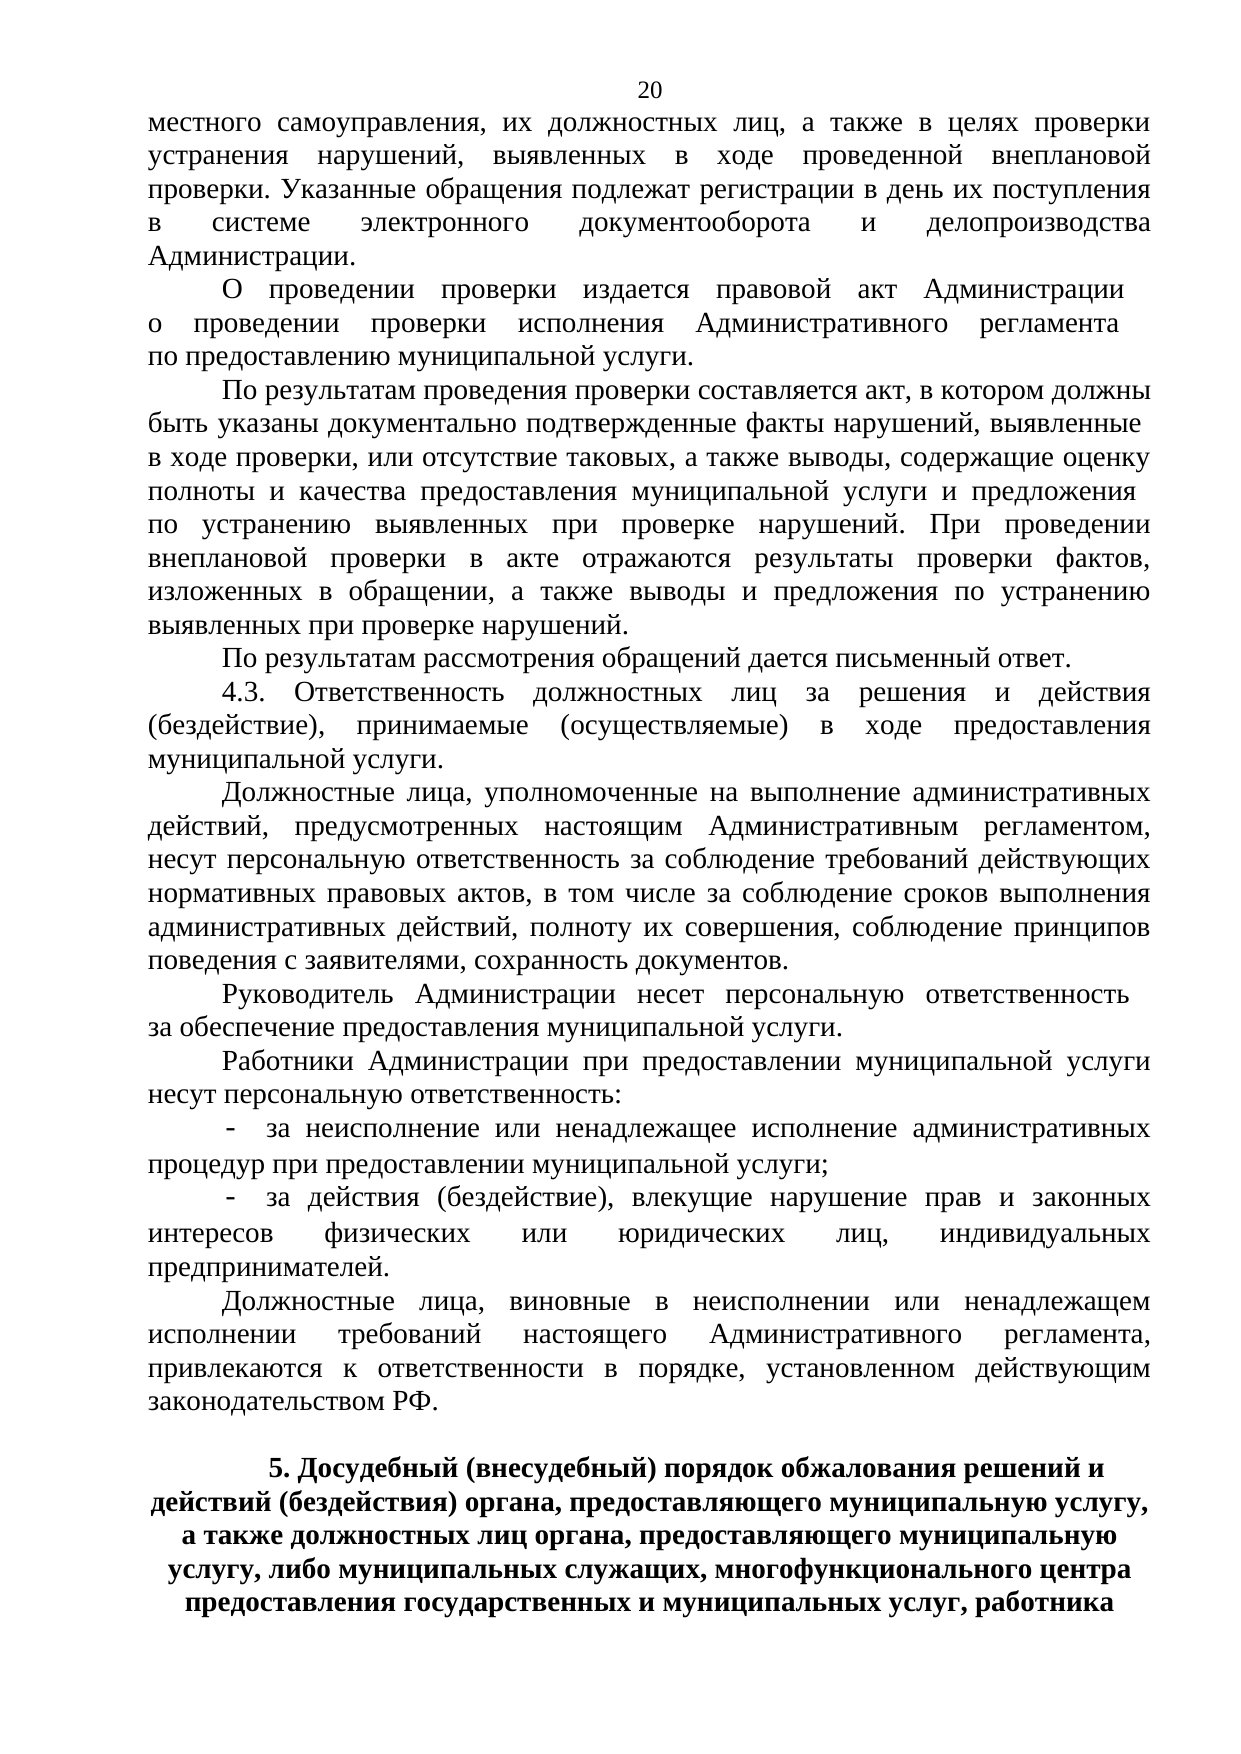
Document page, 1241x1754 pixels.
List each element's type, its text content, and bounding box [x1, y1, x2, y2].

text Должностные лица, уполномоченные на выполнение административных действий, предусмотренных настоящим Административным регламентом, несут персональную ответственность за соблюдение требований действующих нормативных правовых актов, в том числе за соблюдение сроков выполнения административных действий, полноту их совершения, соблюдение принципов поведения с заявителями, сохранность документов. [148, 774, 1152, 976]
text Руководитель Администрации несет персональную ответственность за обеспечение предоставления муниципальной услуги. [148, 976, 1152, 1043]
text Работники Администрации при предоставлении муниципальной услуги несут персональную ответственность: [148, 1043, 1152, 1110]
text Должностные лица, виновные в неисполнении или ненадлежащем исполнении требований настоящего Административного регламента, привлекаются к ответственности в порядке, установленном действующим законодательством РФ. [148, 1283, 1152, 1417]
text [148, 104, 1152, 271]
text По результатам рассмотрения обращений дается письменный ответ. [148, 640, 1152, 674]
list за неисполнение или ненадлежащее исполнение административных процедур при предоставлении муниципальной услуги; [148, 1110, 1152, 1179]
list за действия (бездействие), влекущие нарушение прав и законных интересов физических или юридических лиц, индивидуальных предпринимателей. [148, 1179, 1152, 1283]
text По результатам проведения проверки составляется акт, в котором должны быть указаны документально подтвержденные факты нарушений, выявленные в ходе проверки, или отсутствие таковых, а также выводы, содержащие оценку полноты и качества предоставления муниципальной услуги и предложения по устранению выявленных при проверке нарушений. При проведении внеплановой проверки в акте отражаются результаты проверки фактов, изложенных в обращении, а также выводы и предложения по устранению выявленных при проверке нарушений. [148, 372, 1152, 640]
text О проведении проверки издается правовой акт Администрации о проведении проверки исполнения Административного регламента по предоставлению муниципальной услуги. [148, 271, 1152, 372]
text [148, 1450, 1152, 1618]
text 4.3. Ответственность должностных лиц за решения и действия (бездействие), принимаемые (осуществляемые) в ходе предоставления муниципальной услуги. [148, 674, 1152, 774]
